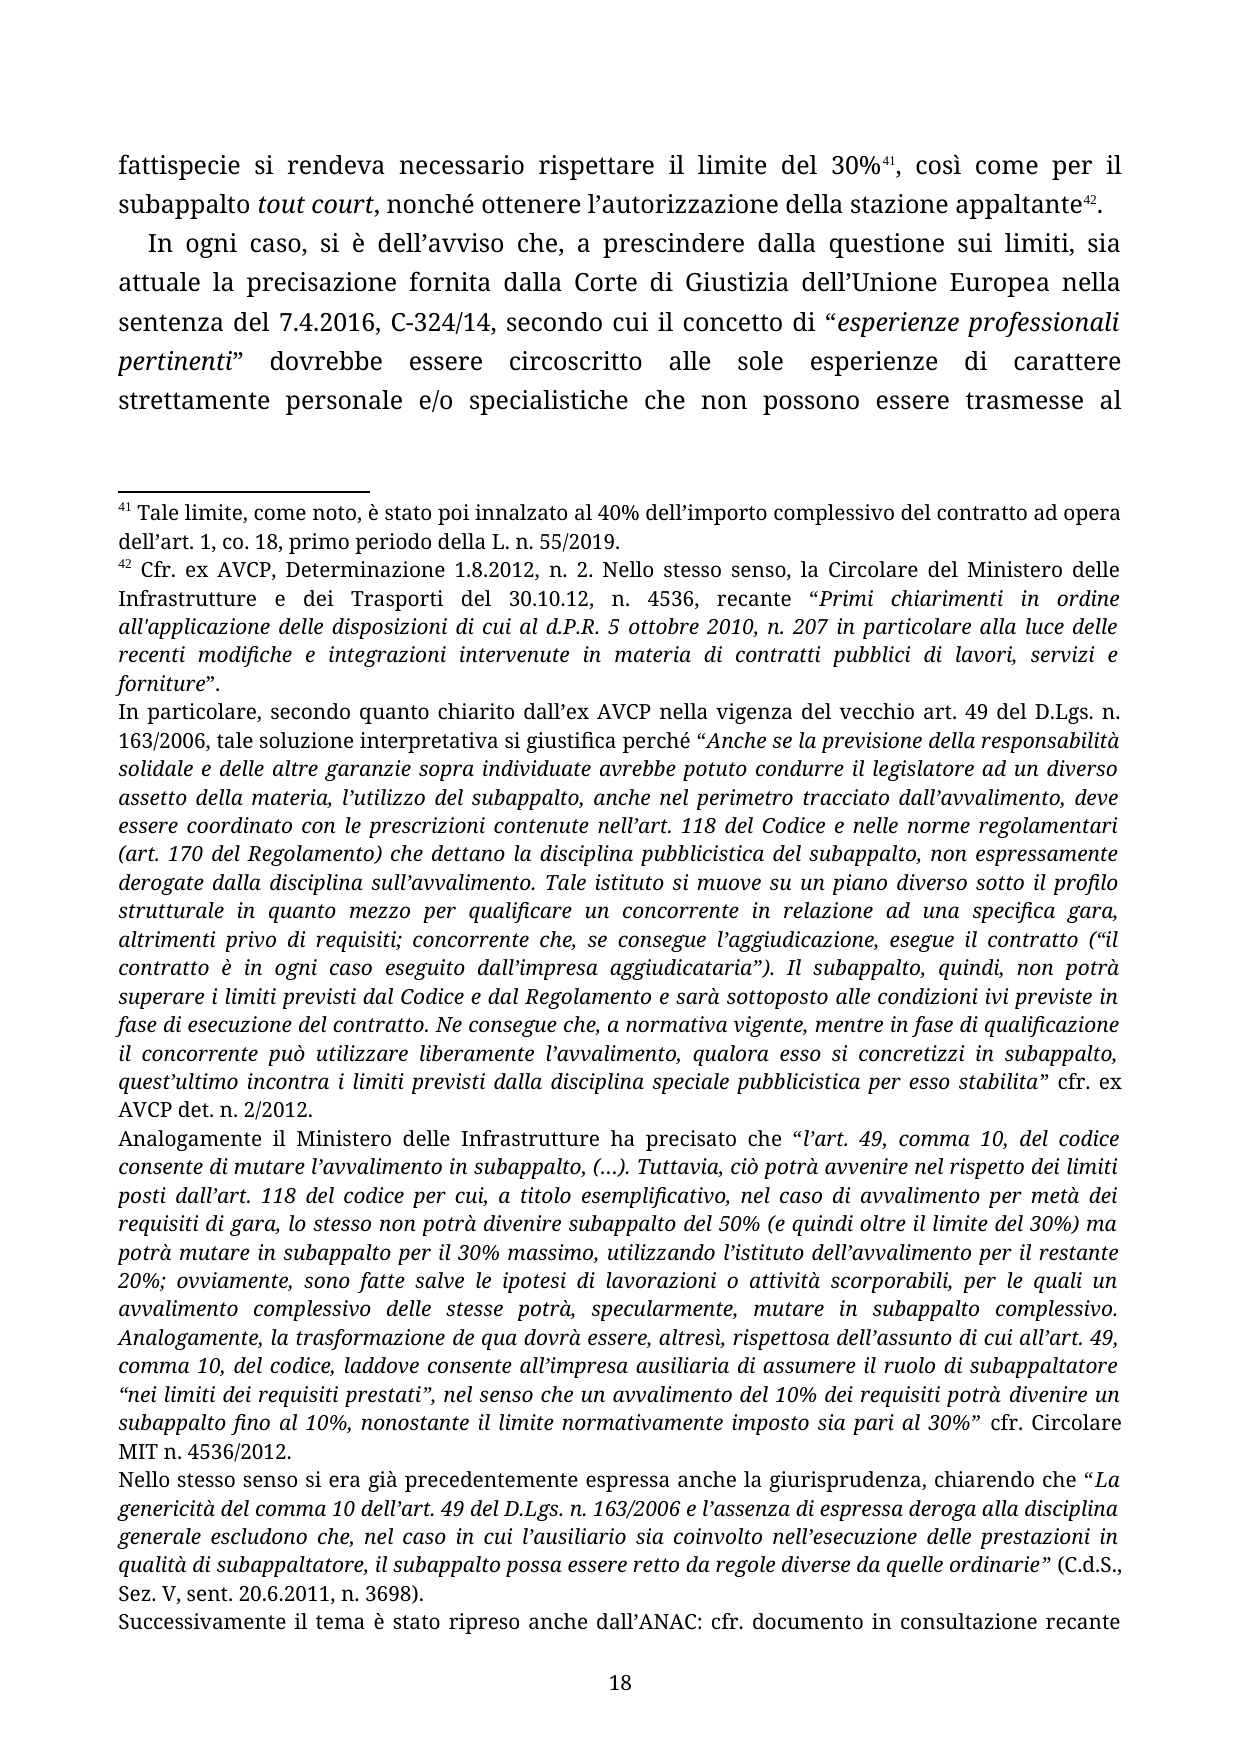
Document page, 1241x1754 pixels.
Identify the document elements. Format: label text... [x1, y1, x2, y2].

text Sebbene, ad oggi, la questione non appaia più dirimente per effetto della sentenza della Corte di Giustizia 26.09.2019, C-63/18 che, come noto, ha sancito l’illegittimità dei limiti apposti al subappalto- anche se tuttora talune interpretazioni della sentenza non appaiano in sintonia con la medesima- non può non rammentarsi che, secondo i chiarimenti forniti dall’ex AVCP e dal Ministero delle Infrastrutture nel 2012, nonché la giurisprudenza più datata, la summenzionata previsione codicistica sul subappalto nel contesto dell’avvalimento (art 49, c 10 del vecchio codice) veniva interpretata nel senso che anche in tale fattispecie si rendeva necessario rispettare il limite del 30%, così come per il subappalto tout court, nonché ottenere l’autorizzazione della stazione appaltante. [118, 148, 1122, 221]
text In ogni caso, si è dell’avviso che, a prescindere dalla questione sui limiti, sia attuale la precisazione fornita dalla Corte di Giustizia dell’Unione Europea nella sentenza del 7.4.2016, C-324/14, secondo cui il concetto di “esperienze professionali pertinenti” dovrebbe essere circoscritto alle sole esperienze di carattere strettamente personale e/o specialistiche che non possono essere trasmesse al concorrente se non mediante l’impiego diretto da parte di questi dei singoli soggetti “titolati” che in seno all’ausiliaria hanno maturato l’esperienza richiesta. [118, 226, 1122, 417]
